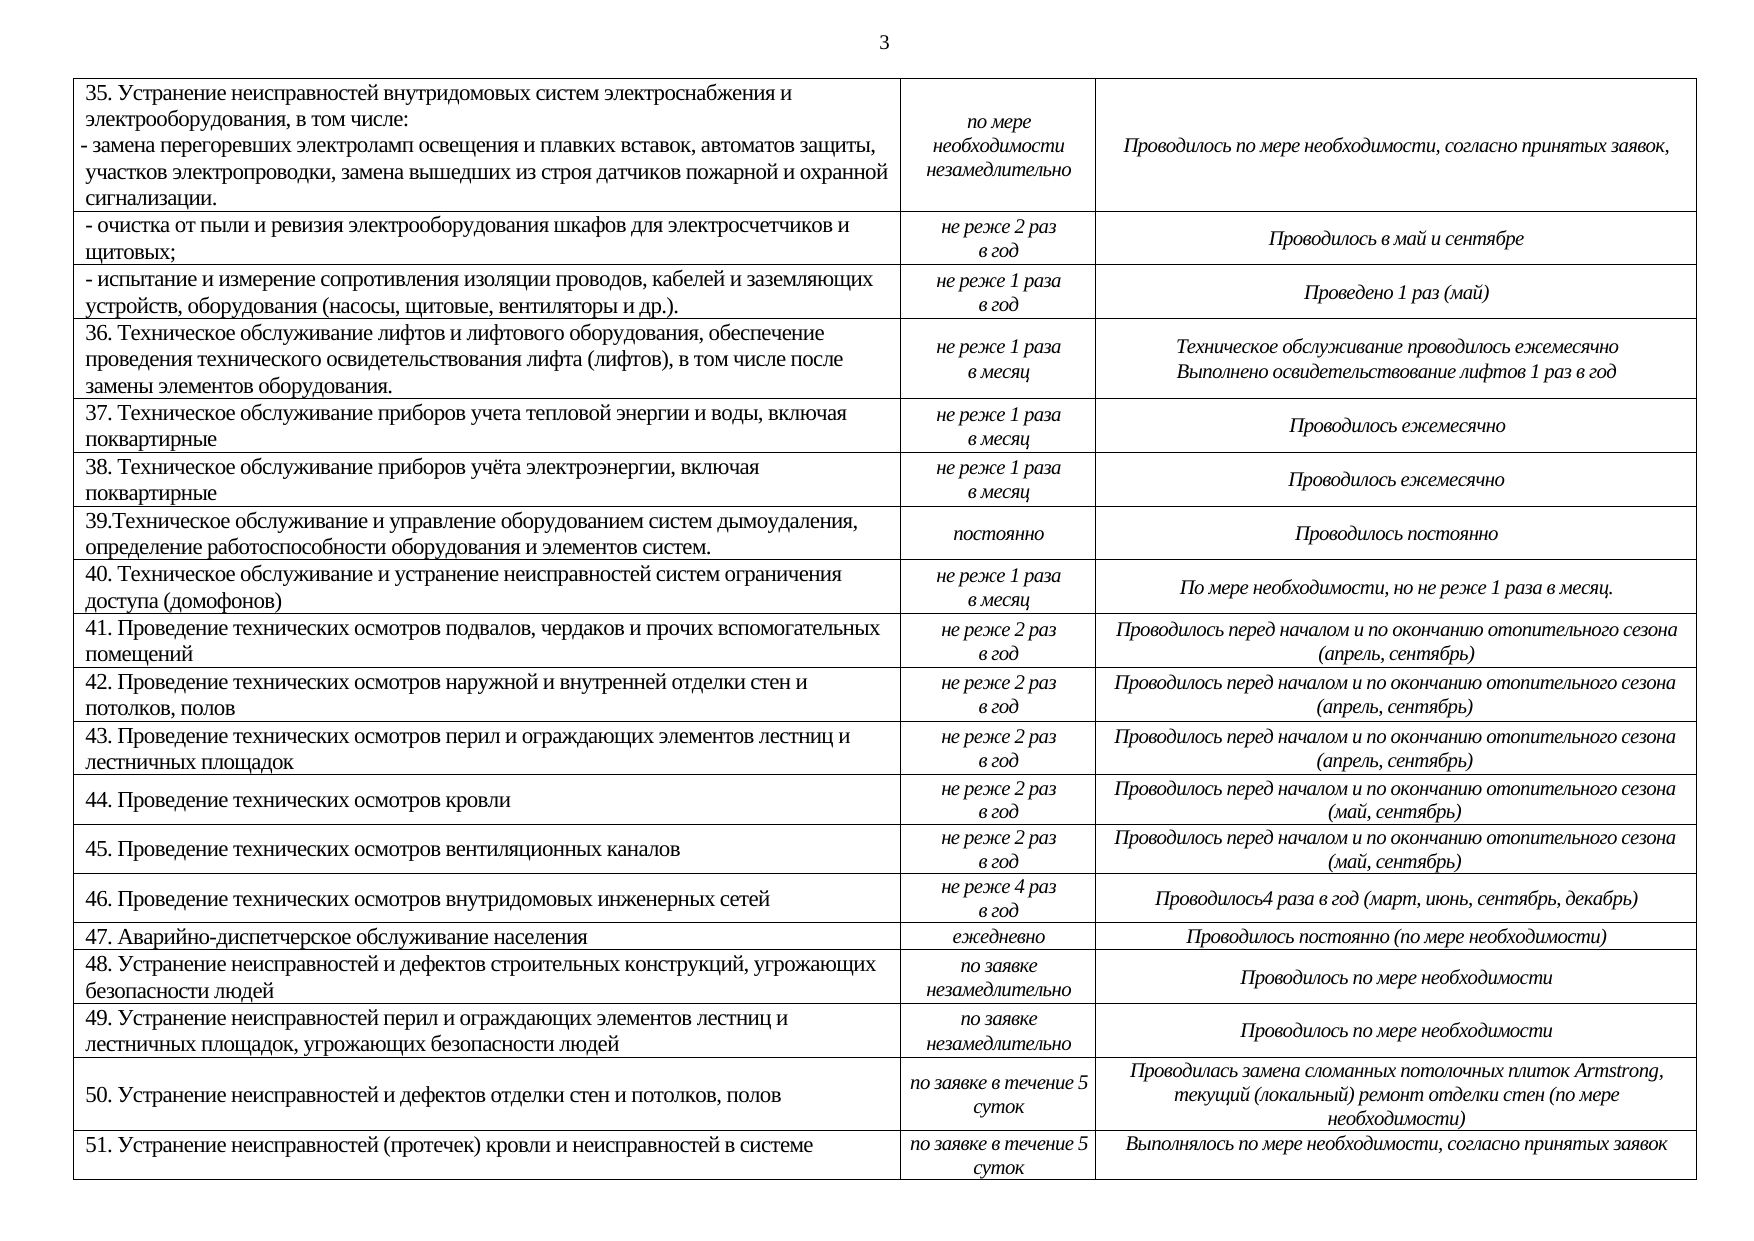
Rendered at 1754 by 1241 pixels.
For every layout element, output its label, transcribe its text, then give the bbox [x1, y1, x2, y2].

table_cell не реже 1 раза в месяц [901, 560, 1095, 613]
table_cell не реже 2 раз в год [901, 614, 1095, 667]
table_cell 45. Проведение технических осмотров вентиляционных каналов [74, 825, 900, 873]
table_cell Проводилось перед началом и по окончанию отопительного сезона (апрель, сентябрь) [1096, 614, 1696, 667]
table_cell 36. Техническое обслуживание лифтов и лифтового оборудования, обеспечение проведения технического освидетельствования лифта (лифтов), в том числе после замены элементов оборудования. [74, 319, 900, 398]
table_cell Проводилось постоянно [1096, 507, 1696, 559]
table_cell Проводилось по мере необходимости, согласно принятых заявок, [1096, 79, 1696, 211]
table_cell ежедневно [901, 923, 1095, 949]
table_cell Проводилось по мере необходимости [1096, 1004, 1696, 1057]
table_cell Проводилось4 раза в год (март, июнь, сентябрь, декабрь) [1096, 874, 1696, 922]
table_cell По мере необходимости, но не реже 1 раза в месяц. [1096, 560, 1696, 613]
table_cell 40. Техническое обслуживание и устранение неисправностей систем ограничения доступа (домофонов) [74, 560, 900, 613]
table_cell не реже 1 раза в год [901, 265, 1095, 318]
table_cell Проводилось постоянно (по мере необходимости) [1096, 923, 1696, 949]
table_cell по заявке в течение 5 суток [901, 1131, 1095, 1179]
table_cell 35. Устранение неисправностей внутридомовых систем электроснабжения и электрооборудования, в том числе: - замена перегоревших электроламп освещения и плавких вставок, автоматов защиты, участков электропроводки, замена вышедших из строя датчиков пожарной и охранной сигнализации. [74, 79, 900, 211]
table_cell Проводилось перед началом и по окончанию отопительного сезона (апрель, сентябрь) [1096, 722, 1696, 774]
table_cell не реже 2 раз в год [901, 722, 1095, 774]
table_cell 39.Техническое обслуживание и управление оборудованием систем дымоудаления, определение работоспособности оборудования и элементов систем. [74, 507, 900, 559]
table_cell Проводилось ежемесячно [1096, 453, 1696, 506]
table_cell не реже 2 раз в год [901, 825, 1095, 873]
table_cell Проводилось перед началом и по окончанию отопительного сезона (май, сентябрь) [1096, 775, 1696, 823]
table_cell не реже 2 раз в год [901, 668, 1095, 721]
table_cell 42. Проведение технических осмотров наружной и внутренней отделки стен и потолков, полов [74, 668, 900, 721]
table_cell 48. Устранение неисправностей и дефектов строительных конструкций, угрожающих безопасности людей [74, 950, 900, 1003]
table_cell не реже 1 раза в месяц [901, 453, 1095, 506]
table_cell 47. Аварийно-диспетчерское обслуживание населения [74, 923, 900, 949]
table_cell 49. Устранение неисправностей перил и ограждающих элементов лестниц и лестничных площадок, угрожающих безопасности людей [74, 1004, 900, 1057]
table_cell Выполнялось по мере необходимости, согласно принятых заявок [1096, 1131, 1696, 1179]
table_cell 37. Техническое обслуживание приборов учета тепловой энергии и воды, включая поквартирные [74, 399, 900, 452]
table_cell не реже 1 раза в месяц [901, 319, 1095, 398]
table_cell 38. Техническое обслуживание приборов учёта электроэнергии, включая поквартирные [74, 453, 900, 506]
table_cell 46. Проведение технических осмотров внутридомовых инженерных сетей [74, 874, 900, 922]
table_cell не реже 2 раз в год [901, 775, 1095, 823]
table_cell 50. Устранение неисправностей и дефектов отделки стен и потолков, полов [74, 1058, 900, 1130]
table_cell не реже 1 раза в месяц [901, 399, 1095, 452]
table_cell 51. Устранение неисправностей (протечек) кровли и неисправностей в системе организованного водоотвода [74, 1131, 900, 1179]
table_cell Проводилось по мере необходимости [1096, 950, 1696, 1003]
table_cell 43. Проведение технических осмотров перил и ограждающих элементов лестниц и лестничных площадок [74, 722, 900, 774]
table_cell по заявке незамедлительно [901, 1004, 1095, 1057]
table_cell по мере необходимости незамедлительно [901, 79, 1095, 211]
table_cell Проводилось в май и сентябре [1096, 212, 1696, 264]
table_cell 41. Проведение технических осмотров подвалов, чердаков и прочих вспомогательных помещений [74, 614, 900, 667]
table_cell Проводилось перед началом и по окончанию отопительного сезона (апрель, сентябрь) [1096, 668, 1696, 721]
table_cell - испытание и измерение сопротивления изоляции проводов, кабелей и заземляющих устройств, оборудования (насосы, щитовые, вентиляторы и др.). [74, 265, 900, 318]
table_cell Проводилась замена сломанных потолочных плиток Armstrong, текущий (локальный) ремонт отделки стен (по мере необходимости) [1096, 1058, 1696, 1130]
table_cell 44. Проведение технических осмотров кровли [74, 775, 900, 823]
table_cell Проводилось перед началом и по окончанию отопительного сезона (май, сентябрь) [1096, 825, 1696, 873]
table_cell не реже 4 раз в год [901, 874, 1095, 922]
table_cell Проведено 1 раз (май) [1096, 265, 1696, 318]
table_cell Техническое обслуживание проводилось ежемесячно Выполнено освидетельствование лифтов 1 раз в год [1096, 319, 1696, 398]
table_cell не реже 2 раз в год [901, 212, 1095, 264]
table_cell по заявке незамедлительно [901, 950, 1095, 1003]
table_cell постоянно [901, 507, 1095, 559]
table_cell - очистка от пыли и ревизия электрооборудования шкафов для электросчетчиков и щитовых; [74, 212, 900, 264]
table_cell Проводилось ежемесячно [1096, 399, 1696, 452]
table_cell по заявке в течение 5 суток [901, 1058, 1095, 1130]
